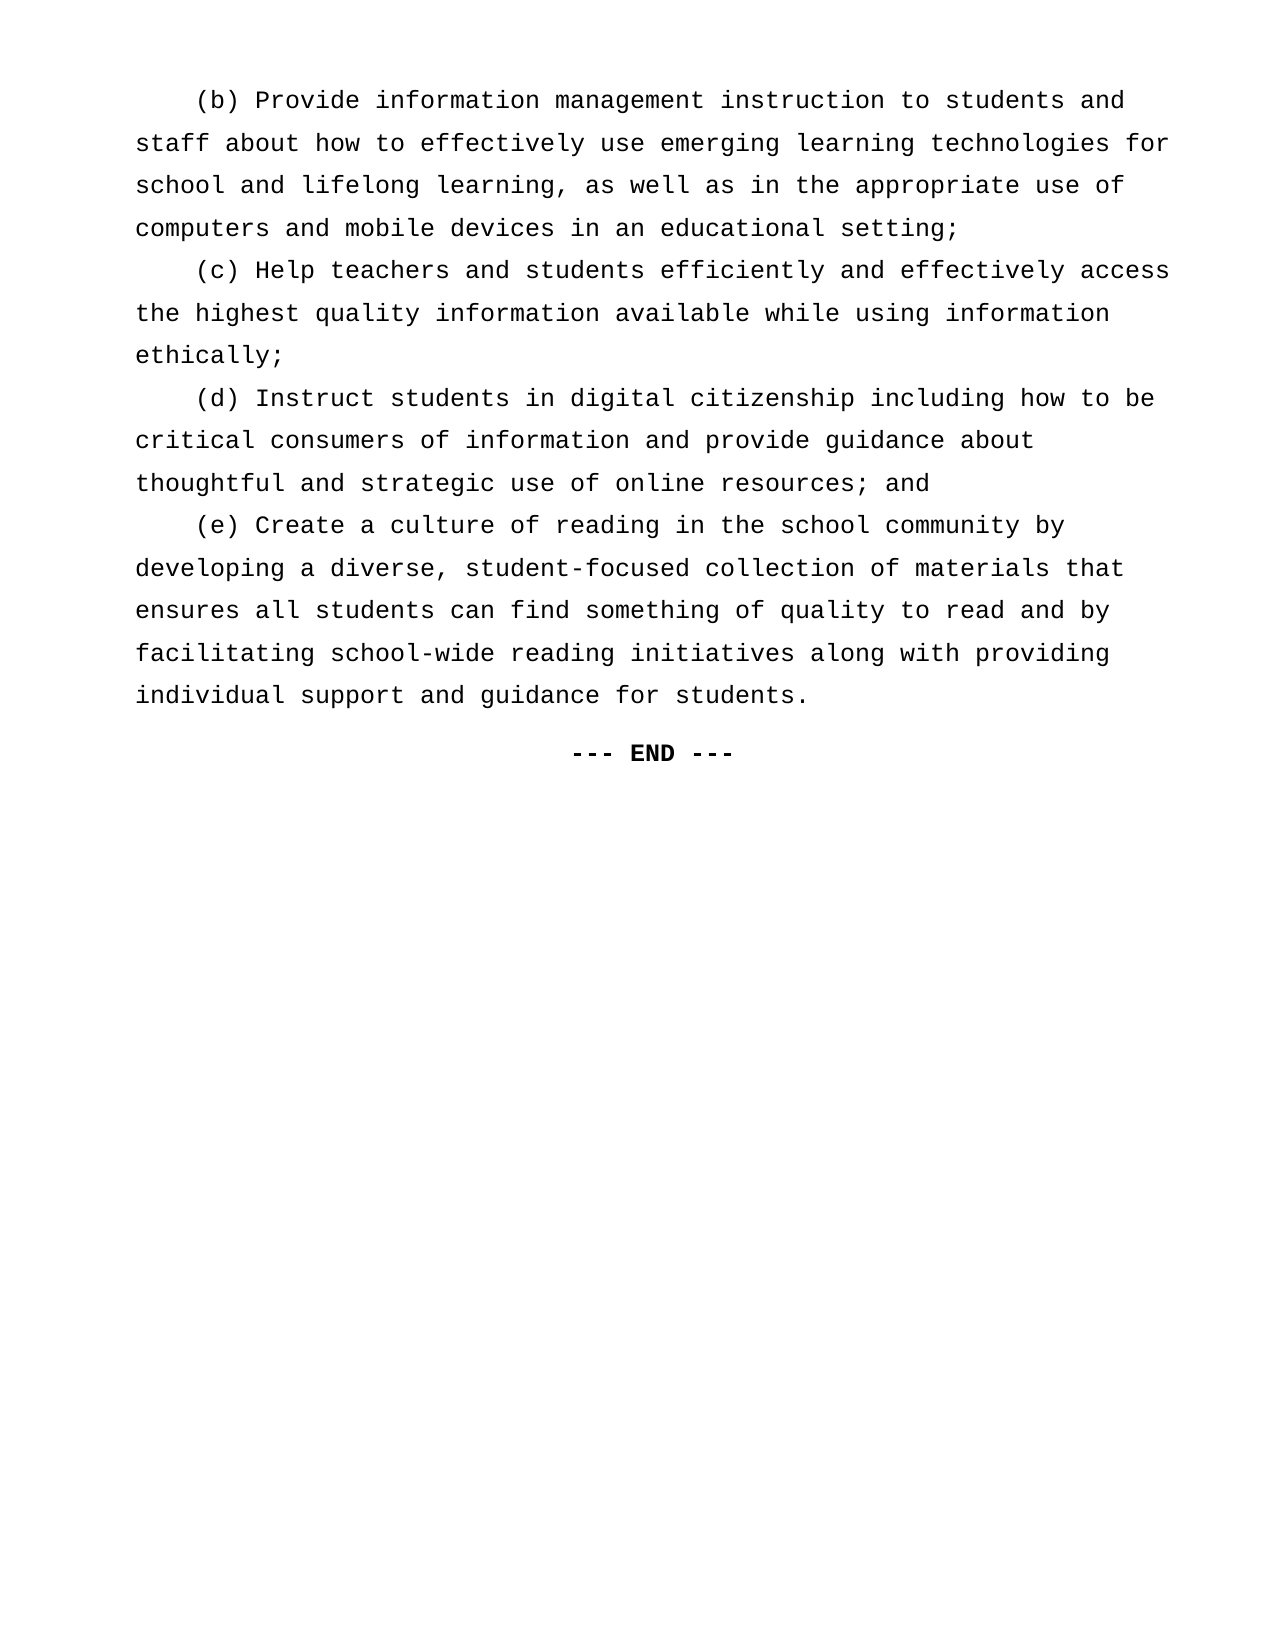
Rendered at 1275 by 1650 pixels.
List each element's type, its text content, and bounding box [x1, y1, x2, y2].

text (c) Help teachers and students efficiently and effectively access the highest quality information available while using information ethically; [135, 245, 1170, 372]
text (b) Provide information management instruction to students and staff about how to effectively use emerging learning technologies for school and lifelong learning, as well as in the appropriate use of computers and mobile devices in an educational setting; [135, 75, 1170, 245]
text --- END --- [135, 741, 1170, 769]
text (d) Instruct students in digital citizenship including how to be critical consumers of information and provide guidance about thoughtful and strategic use of online resources; and [135, 372, 1170, 500]
text (e) Create a culture of reading in the school community by developing a diverse, student-focused collection of materials that ensures all students can find something of quality to read and by facilitating school-wide reading initiatives along with providing individual support and guidance for students. [135, 500, 1170, 712]
